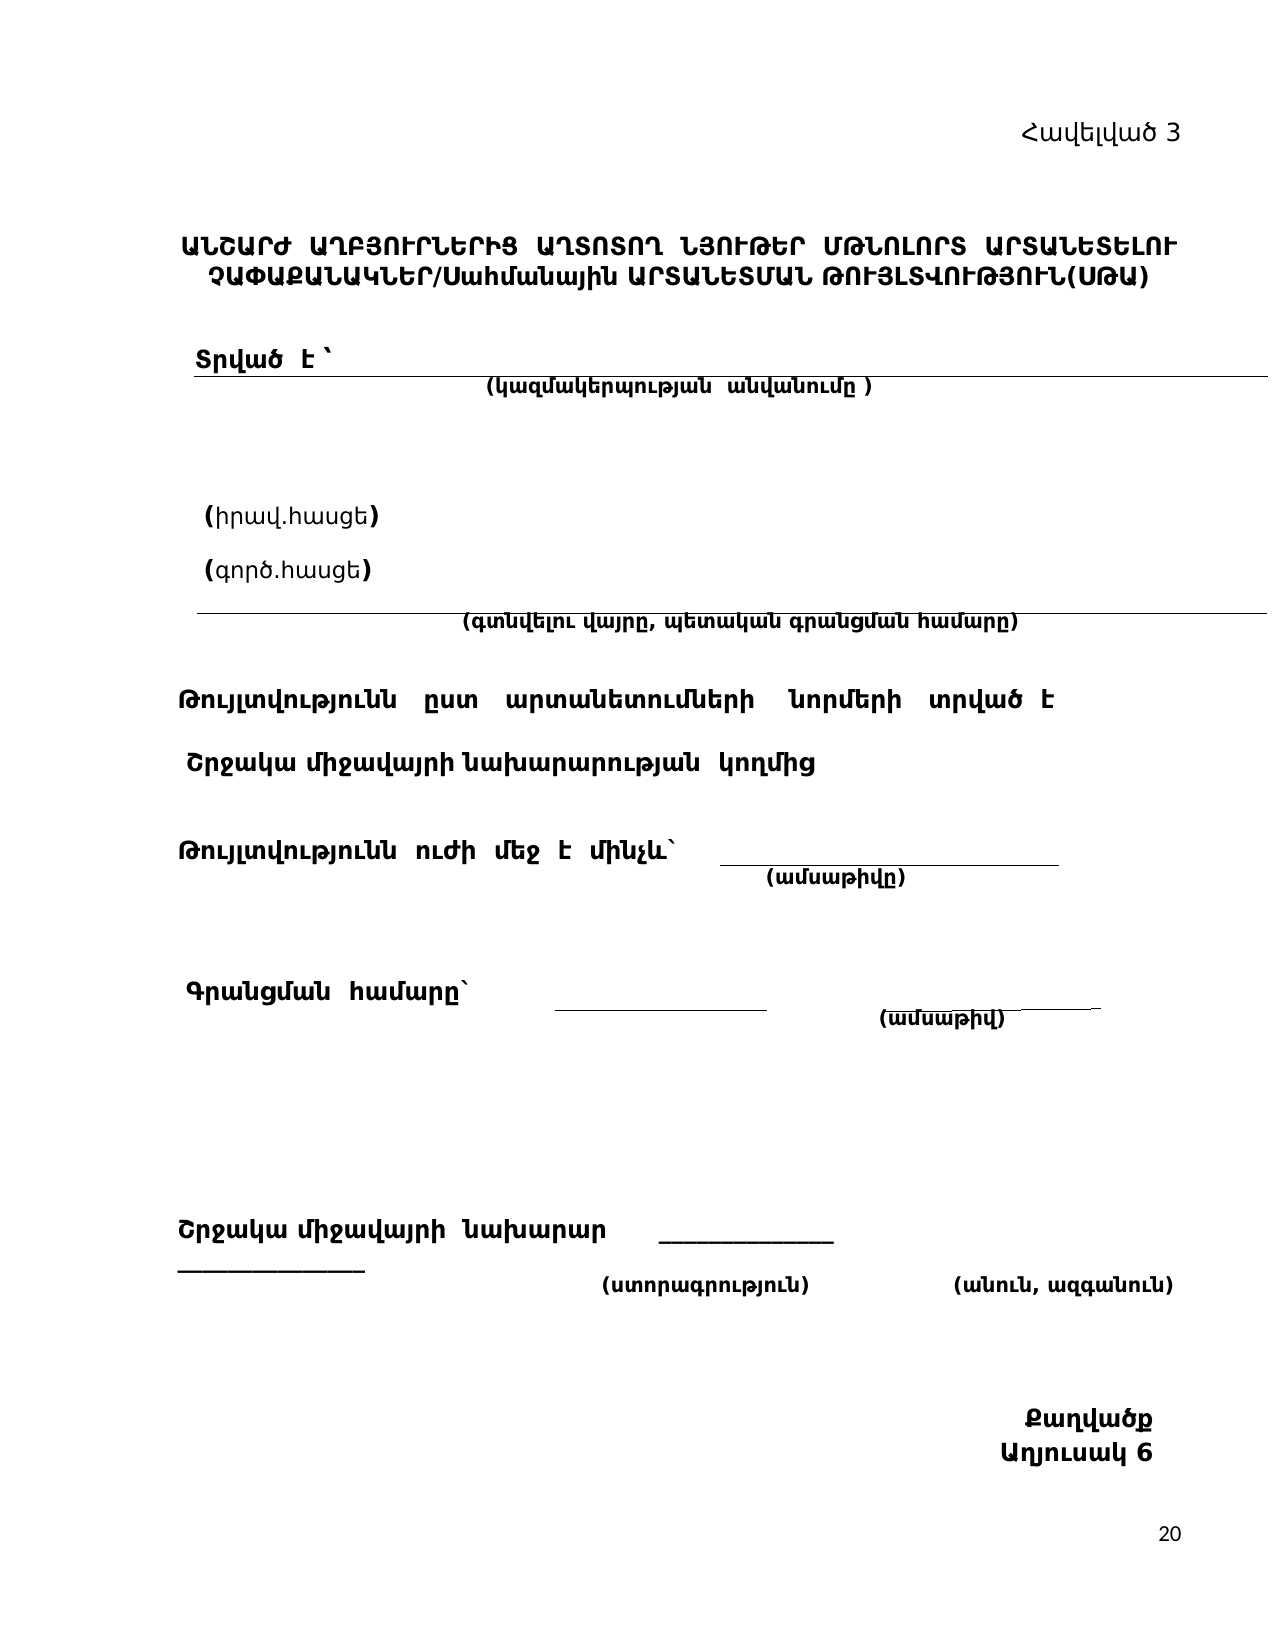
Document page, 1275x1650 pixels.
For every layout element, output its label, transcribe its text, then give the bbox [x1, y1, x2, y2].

subtitle Գրանցման համարը` [177, 977, 1181, 1006]
text ՉԱՓԱՔԱՆԱԿՆԵՐ/Սահմանային ԱՐՏԱՆԵՏՄԱՆ ԹՈՒՅԼՏՎՈՒԹՅՈՒՆ(ՍԹԱ) [177, 262, 1181, 291]
subtitle (գտնվելու վայրը, պետական գրանցման համարը) [462, 614, 1181, 634]
subtitle Տրված է ՝ [177, 345, 1181, 374]
text Քաղվածք Աղյուսակ 6 [177, 1404, 1153, 1467]
subtitle Շրջակա միջավայրի նախարարության կողմից [177, 748, 1181, 778]
subtitle (ստորագրություն) (անուն, ազգանուն) [177, 1273, 1181, 1298]
subtitle Թույլտվությունն ըստ արտանետումների նորմերի տրված է [177, 685, 1181, 714]
text (գործ.հասցե) [177, 555, 1181, 584]
subtitle (կազմակերպության անվանումը ) [177, 374, 1181, 399]
subtitle (ամսաթիվը) [177, 865, 1181, 889]
subtitle Շրջակա միջավայրի նախարար ______________ _______________ [177, 1215, 1181, 1273]
subtitle ԱՆՇԱՐԺ ԱՂԲՅՈՒՐՆԵՐԻՑ ԱՂՏՈՏՈՂ ՆՅՈՒԹԵՐ ՄԹՆՈԼՈՐՏ ԱՐՏԱՆԵՏԵԼՈՒ [177, 232, 1181, 262]
subtitle (ամսաթիվ) [177, 1006, 1181, 1030]
text Հավելված 3 [177, 118, 1181, 147]
text (իրավ.հասցե) [177, 501, 1181, 530]
subtitle Թույլտվությունն ուժի մեջ է մինչև` [177, 836, 1181, 865]
